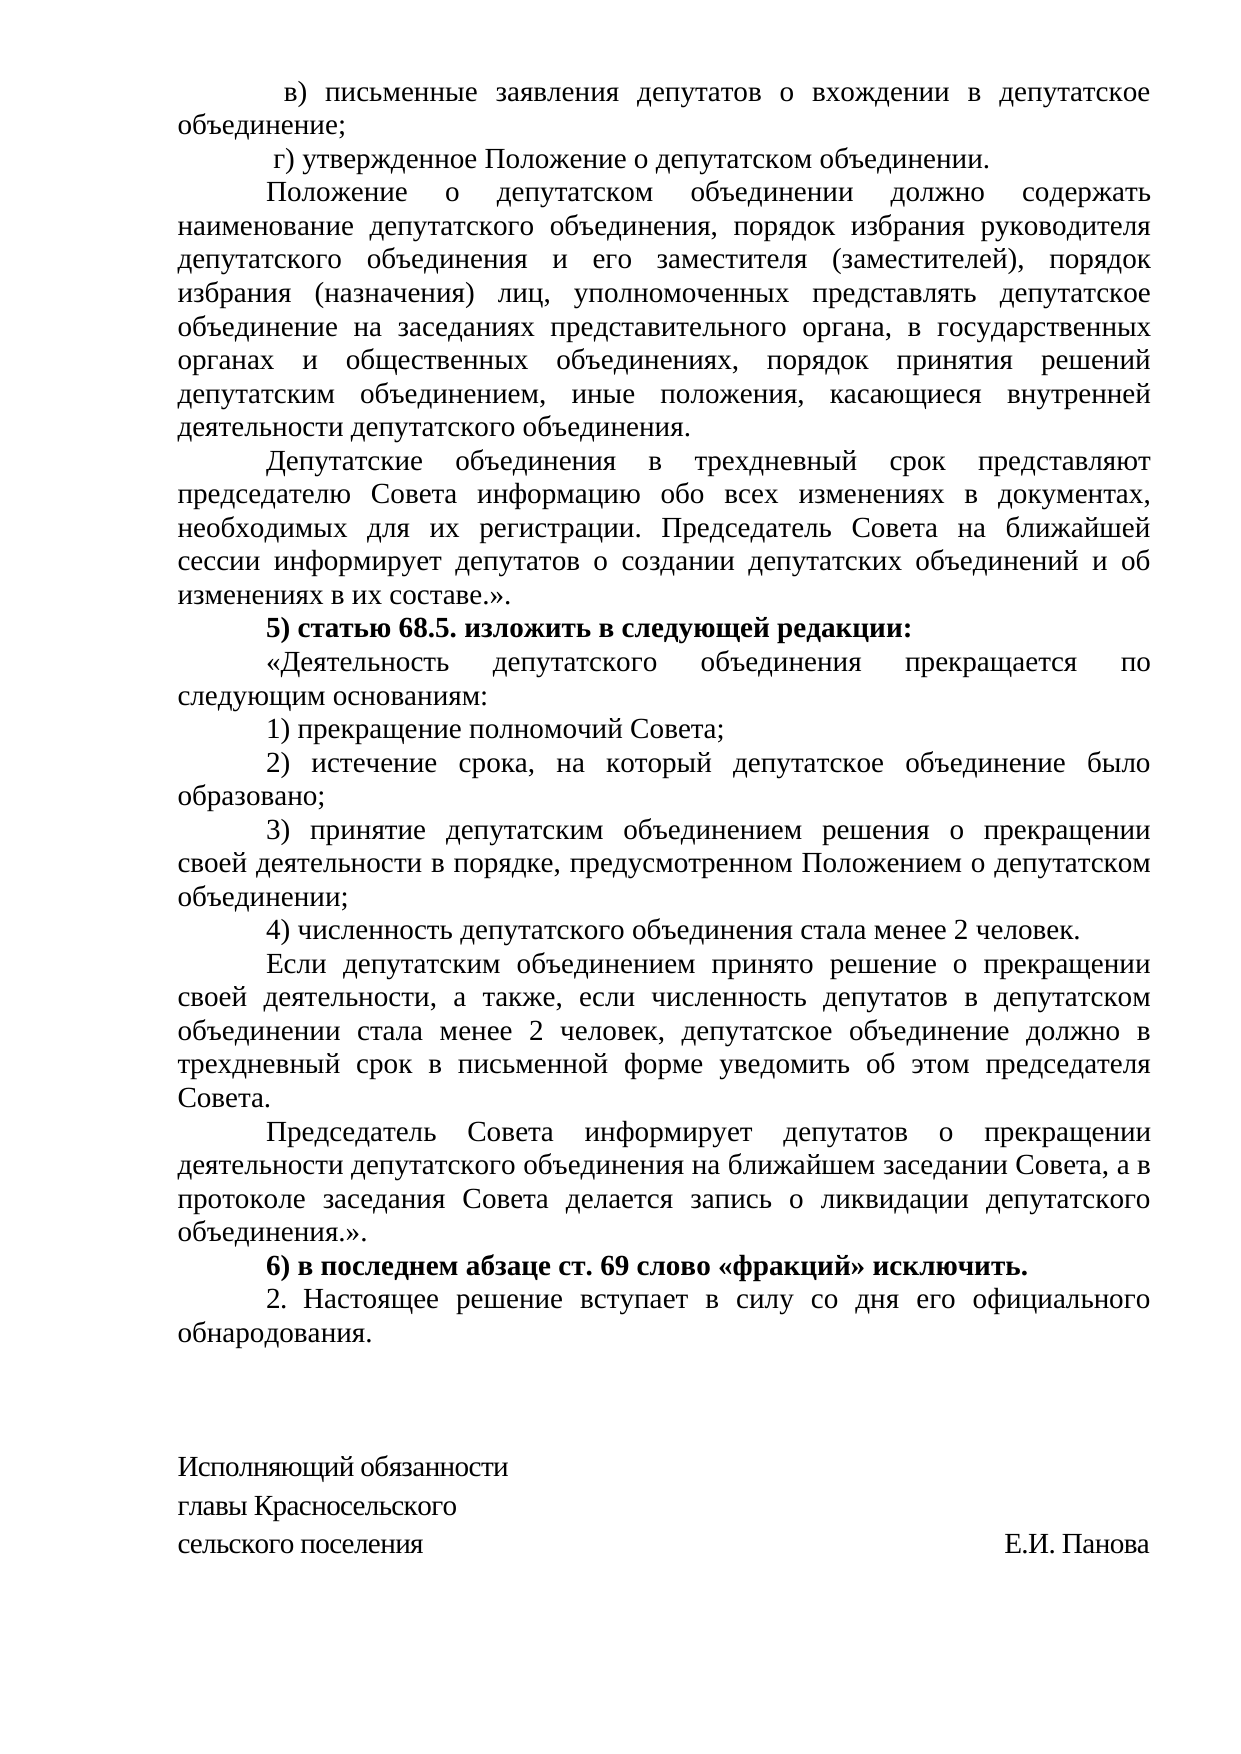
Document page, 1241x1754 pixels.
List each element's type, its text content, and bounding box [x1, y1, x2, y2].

text 2) истечение срока, на который депутатское объединение было образовано; [177, 745, 1152, 812]
text «Деятельность депутатского объединения прекращается по следующим основаниям: [177, 644, 1152, 711]
text 3) принятие депутатским объединением решения о прекращении своей деятельности в порядке, предусмотренном Положением о депутатском объединении; [177, 812, 1152, 912]
text 5) статью 68.5. изложить в следующей редакции: [177, 611, 1152, 644]
text Депутатские объединения в трехдневный срок представляют председателю Совета информацию обо всех изменениях в документах, необходимых для их регистрации. Председатель Совета на ближайшей сессии информирует депутатов о создании депутатских объединений и об изменениях в их составе.». [177, 443, 1152, 611]
text г) утвержденное Положение о депутатском объединении. [177, 141, 1152, 174]
text Председатель Совета информирует депутатов о прекращении деятельности депутатского объединения на ближайшем заседании Совета, а в протоколе заседания Совета делается запись о ликвидации депутатского объединения.». [177, 1114, 1152, 1248]
text 1) прекращение полномочий Совета; [177, 711, 1152, 745]
text 6) в последнем абзаце ст. 69 слово «фракций» исключить. [177, 1248, 1152, 1281]
text 4) численность депутатского объединения стала менее 2 человек. [177, 912, 1152, 946]
text 2. Настоящее решение вступает в силу со дня его официального обнародования. [177, 1281, 1152, 1348]
text Если депутатским объединением принято решение о прекращении своей деятельности, а также, если численность депутатов в депутатском объединении стала менее 2 человек, депутатское объединение должно в трехдневный срок в письменной форме уведомить об этом председателя Совета. [177, 946, 1152, 1114]
text в) письменные заявления депутатов о вхождении в депутатское объединение; [177, 74, 1152, 141]
text главы Красносельского [177, 1488, 1160, 1521]
text Положение о депутатском объединении должно содержать наименование депутатского объединения, порядок избрания руководителя депутатского объединения и его заместителя (заместителей), порядок избрания (назначения) лиц, уполномоченных представлять депутатское объединение на заседаниях представительного органа, в государственных органах и общественных объединениях, порядок принятия решений депутатским объединением, иные положения, касающиеся внутренней деятельности депутатского объединения. [177, 174, 1152, 443]
text Исполняющий обязанности [177, 1449, 1160, 1483]
text сельского поселения Е.И. Панова [177, 1526, 1152, 1560]
